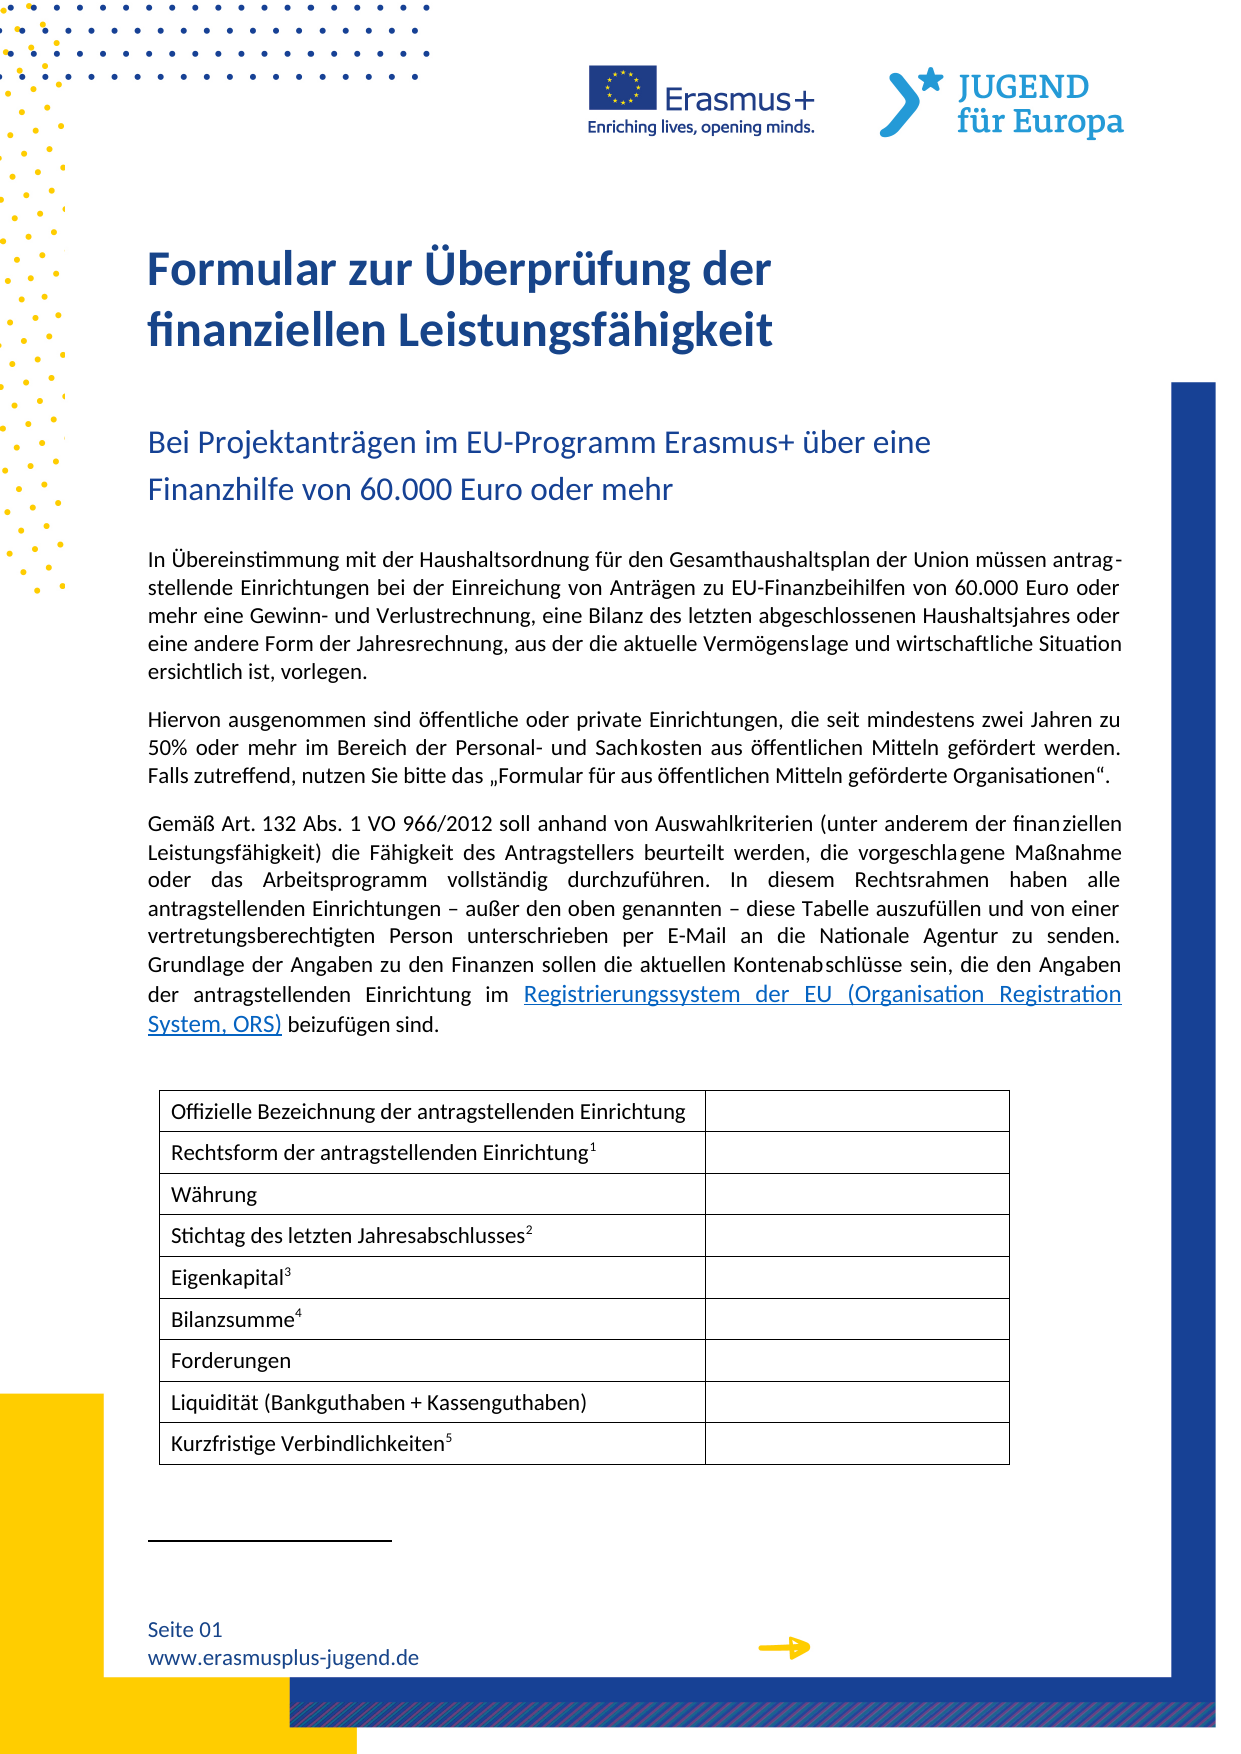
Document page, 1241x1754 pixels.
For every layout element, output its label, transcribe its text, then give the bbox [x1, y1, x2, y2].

text Hiervon ausgenommen sind öffentliche oder private Einrichtungen, die seit mindestens zwei Jahren zu 50% oder mehr im Bereich der Personal- und Sachkosten aus öffentlichen Mitteln gefördert werden. Falls zutreffend, nutzen Sie bitte das „Formular für aus öffentlichen Mitteln geförderte Organisationen“. [148, 705, 1122, 789]
table_cell [706, 1423, 1009, 1464]
picture [0, 0, 1241, 1754]
table_cell [706, 1174, 1009, 1214]
table_cell Liquidität (Bankguthaben + Kassenguthaben) [160, 1382, 705, 1422]
table_header [706, 1091, 1009, 1131]
table_cell [706, 1299, 1009, 1339]
table_cell [706, 1340, 1009, 1381]
table_cell Rechtsform der antragstellenden Einrichtung [160, 1132, 705, 1173]
table_cell [706, 1132, 1009, 1173]
text Gemäß Art. 132 Abs. 1 VO 966/2012 soll anhand von Auswahlkriterien (unter anderem der finanziellen Leistungsfähigkeit) die Fähigkeit des Antragstellers beurteilt werden, die vorgeschlagene Maßnahme oder das Arbeitsprogramm vollständig durchzuführen. In diesem Rechtsrahmen haben alle antragstellenden Einrichtungen – außer den oben genannten – diese Tabelle auszufüllen und von einer vertretungsberechtigten Person unterschrieben per E-Mail an die Nationale Agentur zu senden. Grundlage der Angaben zu den Finanzen sollen die aktuellen Kontenabschlüsse sein, die den Angaben der antragstellenden Einrichtung im Registrierungssystem der EU (Organisation Registration System, ORS) beizufügen sind. [148, 809, 1122, 1039]
table_cell Kurzfristige Verbindlichkeiten [160, 1423, 705, 1464]
table_cell Stichtag des letzten Jahresabschlusses [160, 1215, 705, 1256]
table_cell [706, 1257, 1009, 1297]
text Formular zur Überprüfung der finanziellen Leistungsfähigkeit [148, 236, 961, 358]
table_cell [706, 1382, 1009, 1422]
table_cell Bilanzsumme [160, 1299, 705, 1339]
table_cell [706, 1215, 1009, 1256]
table_cell Währung [160, 1174, 705, 1214]
table_cell Forderungen [160, 1340, 705, 1381]
text In Übereinstimmung mit der Haushaltsordnung für den Gesamthaushaltsplan der Union müssen antragstellende Einrichtungen bei der Einreichung von Anträgen zu EU-Finanzbeihilfen von 60.000 Euro oder mehr eine Gewinn- und Verlustrechnung, eine Bilanz des letzten abgeschlossenen Haushaltsjahres oder eine andere Form der Jahresrechnung, aus der die aktuelle Vermögenslage und wirtschaftliche Situation ersichtlich ist, vorlegen. [148, 545, 1122, 685]
text Bei Projektanträgen im EU-Programm Erasmus+ über eine Finanzhilfe von 60.000 Euro oder mehr [148, 421, 961, 541]
table_header Offizielle Bezeichnung der antragstellenden Einrichtung [160, 1091, 705, 1131]
table_cell Eigenkapital [160, 1257, 705, 1297]
